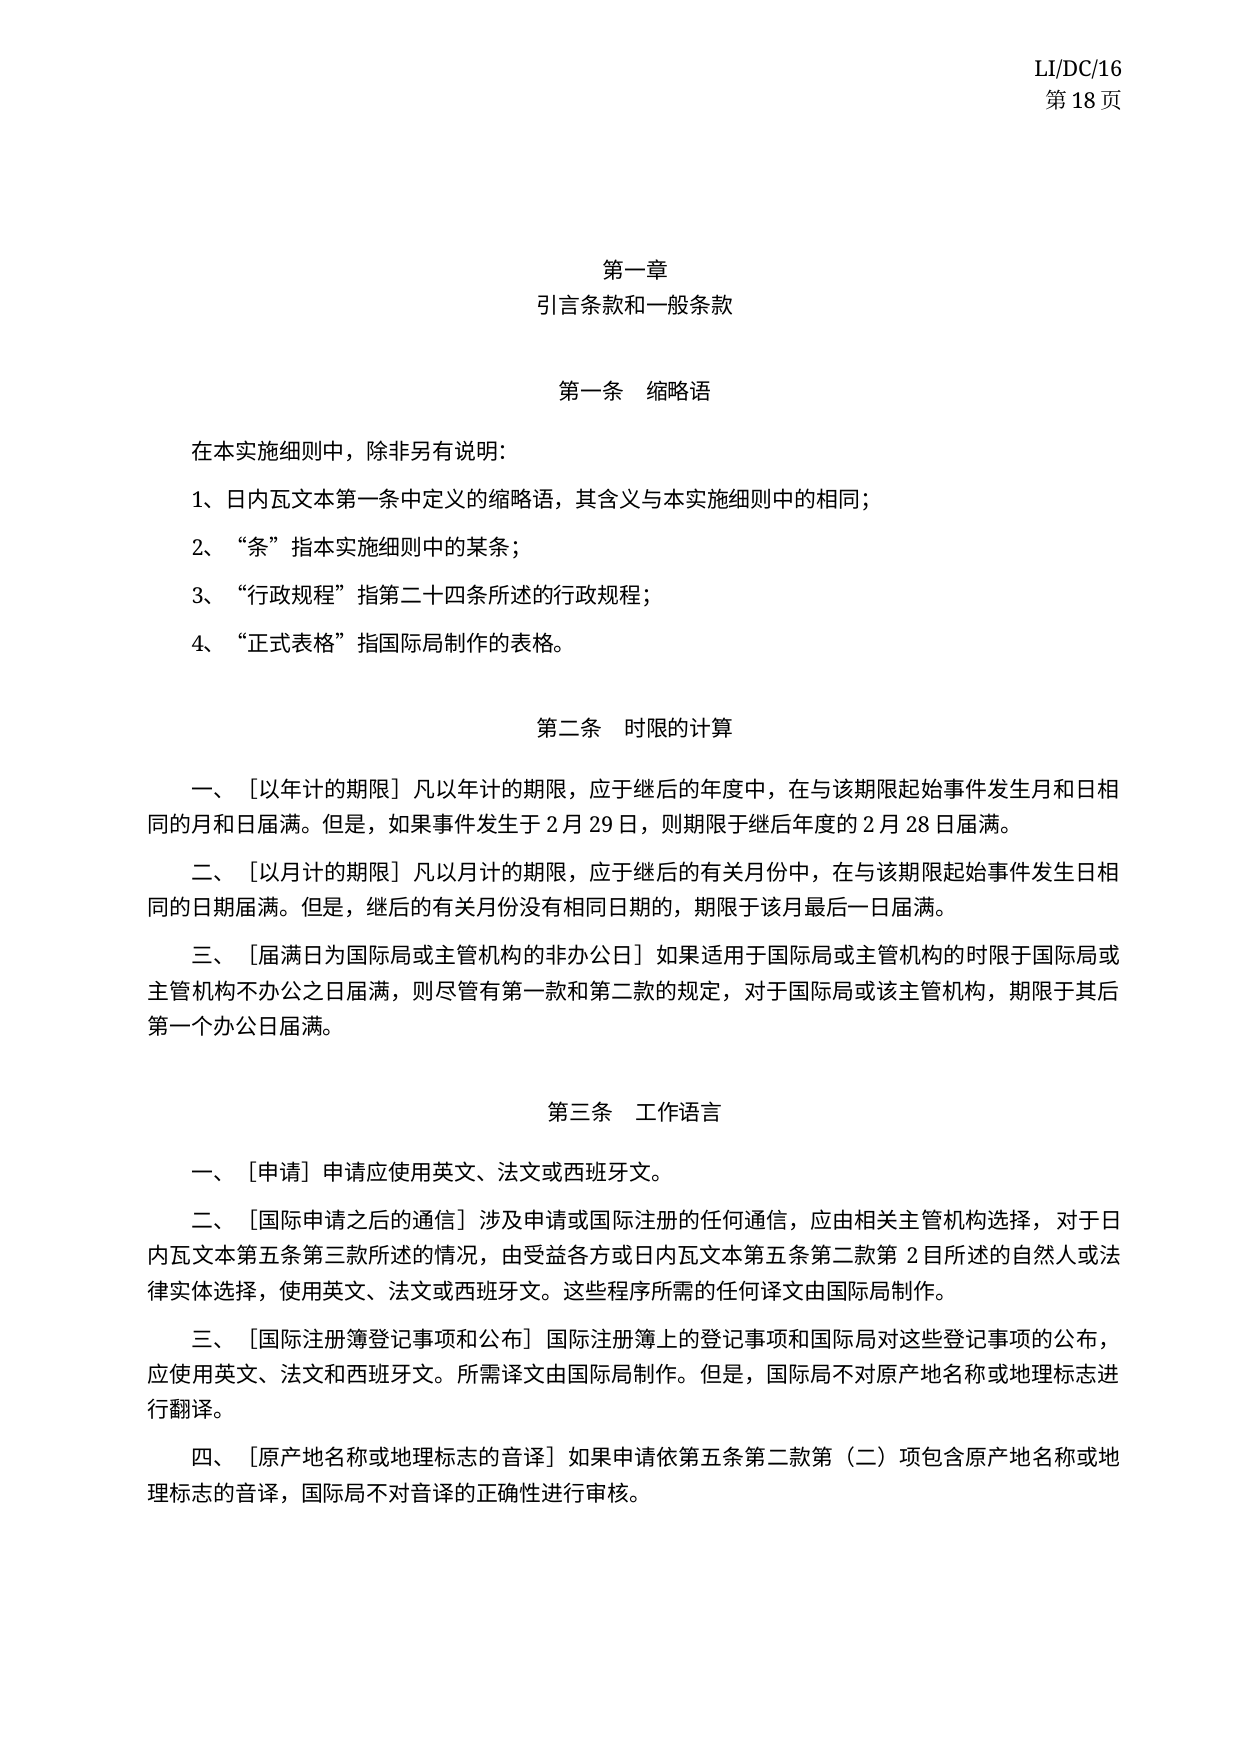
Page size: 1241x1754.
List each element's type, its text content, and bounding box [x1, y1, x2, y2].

text 一、［以年计的期限］凡以年计的期限，应于继后的年度中，在与该期限起始事件发生月和日相同的月和日届满。但是，如果事件发生于2月29日，则期限于继后年度的2月28日届满。 [148, 768, 1122, 839]
text 3、“行政规程”指第二十四条所述的行政规程； [148, 574, 1122, 609]
text 四、［原产地名称或地理标志的音译］如果申请依第五条第二款第（二）项包含原产地名称或地理标志的音译，国际局不对音译的正确性进行审核。 [148, 1437, 1122, 1507]
text 二、［以月计的期限］凡以月计的期限，应于继后的有关月份中，在与该期限起始事件发生日相同的日期届满。但是，继后的有关月份没有相同日期的，期限于该月最后一日届满。 [148, 851, 1122, 922]
text 三、［国际注册簿登记事项和公布］国际注册簿上的登记事项和国际局对这些登记事项的公布，应使用英文、法文和西班牙文。所需译文由国际局制作。但是，国际局不对原产地名称或地理标志进行翻译。 [148, 1318, 1122, 1424]
text 第一条 缩略语 [148, 370, 1122, 405]
text 三、［届满日为国际局或主管机构的非办公日］如果适用于国际局或主管机构的时限于国际局或主管机构不办公之日届满，则尽管有第一款和第二款的规定，对于国际局或该主管机构，期限于其后第一个办公日届满。 [148, 934, 1122, 1041]
text 二、［国际申请之后的通信］涉及申请或国际注册的任何通信，应由相关主管机构选择，对于日内瓦文本第五条第三款所述的情况，由受益各方或日内瓦文本第五条第二款第2目所述的自然人或法律实体选择，使用英文、法文或西班牙文。这些程序所需的任何译文由国际局制作。 [148, 1199, 1122, 1305]
text 在本实施细则中，除非另有说明： [148, 430, 1122, 466]
text 第三条 工作语言 [148, 1091, 1122, 1126]
text 4、“正式表格”指国际局制作的表格。 [148, 622, 1122, 657]
text 一、［申请］申请应使用英文、法文或西班牙文。 [148, 1151, 1122, 1187]
text 第二条 时限的计算 [148, 707, 1122, 743]
text 1、日内瓦文本第一条中定义的缩略语，其含义与本实施细则中的相同； [148, 478, 1122, 514]
text 第一章 引言条款和一般条款 [148, 249, 1122, 320]
text 2、“条”指本实施细则中的某条； [148, 526, 1122, 562]
